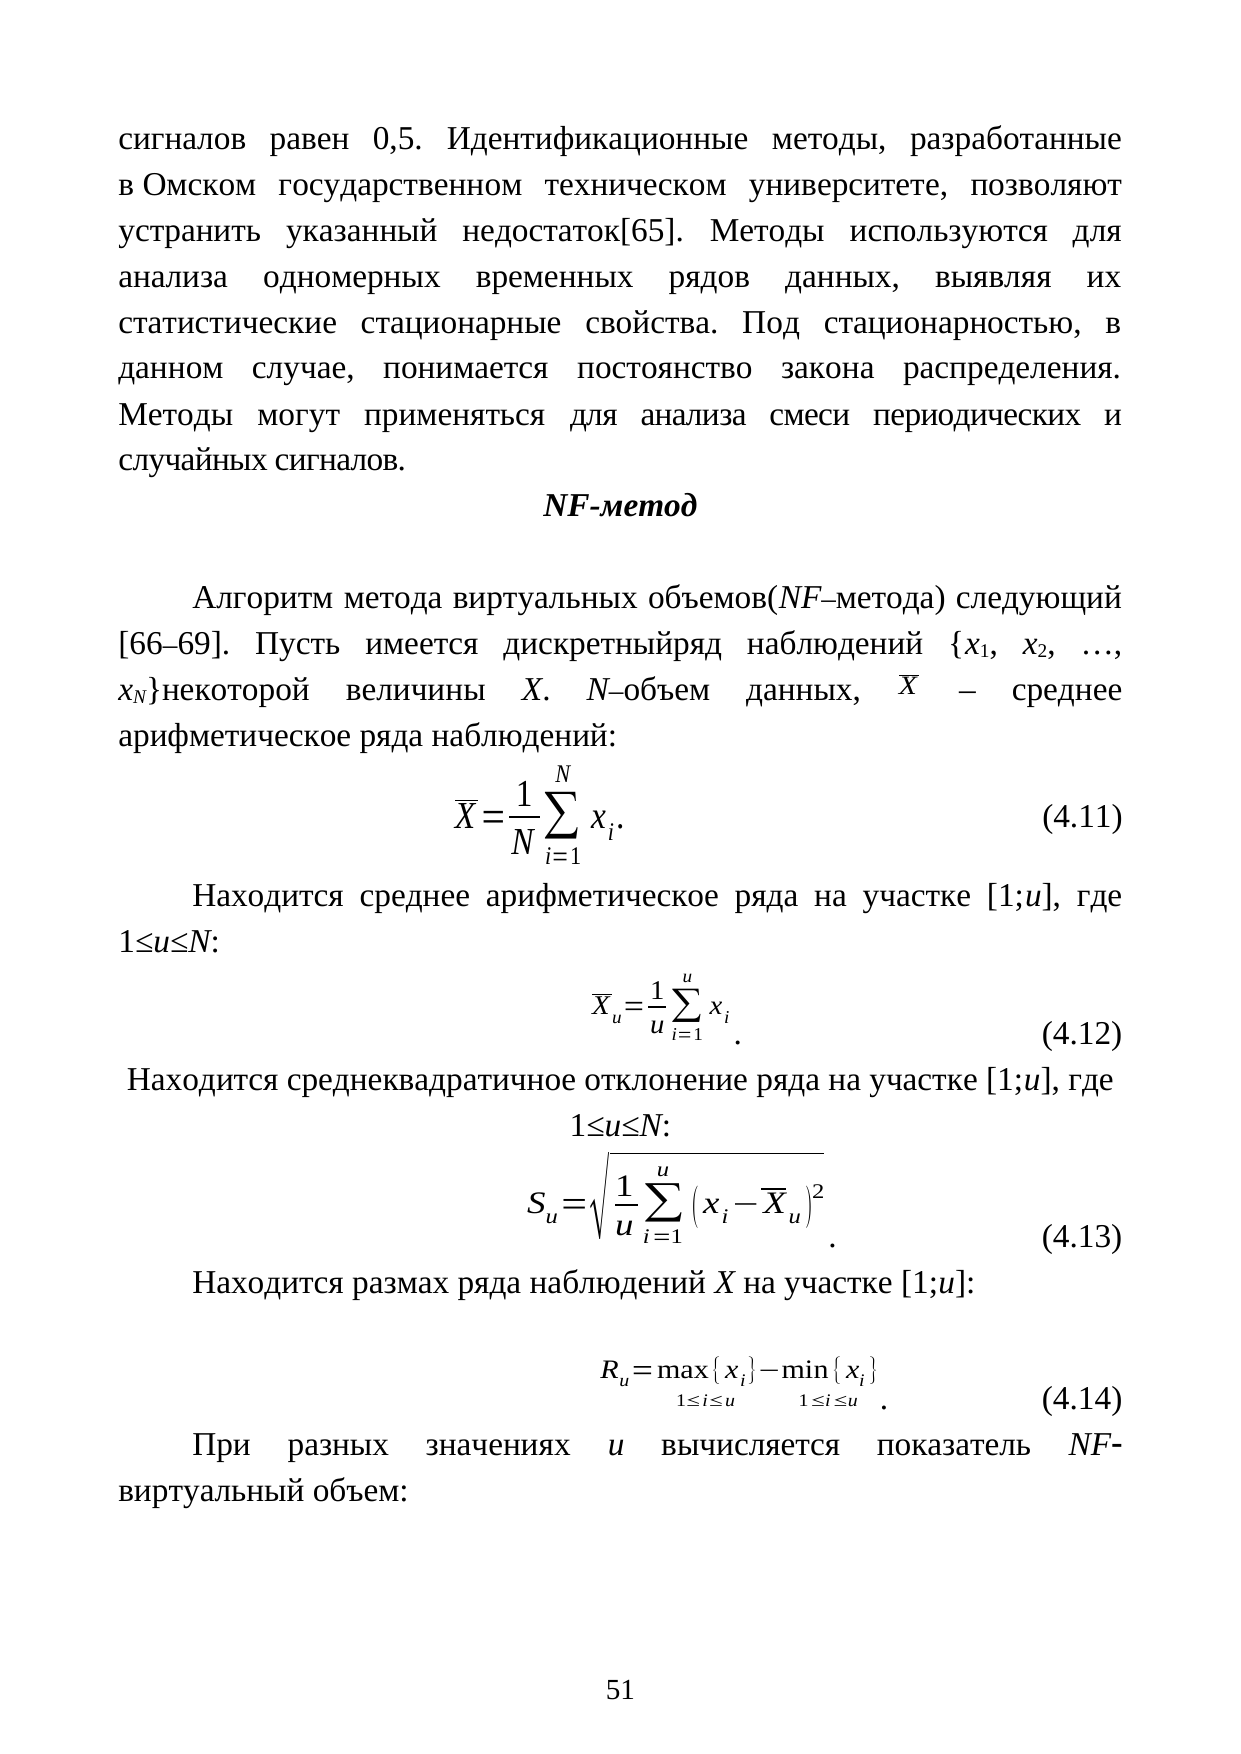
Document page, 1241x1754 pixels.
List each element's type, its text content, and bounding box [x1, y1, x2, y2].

text Находится среднеквадратичное отклонение ряда на участке [1;u], где 1≤u≤N: [118, 1059, 1122, 1144]
table_header [107, 761, 974, 875]
text . (4.12) [118, 967, 1122, 1052]
text Находится размах ряда наблюдений X на участке [1;u]: [118, 1263, 1122, 1301]
list Алгоритм метода виртуальных объемов(NF–метода) следующий [66–69]. Пусть имеется дискретныйряд наблюдений {x1, x2, …, xN}некоторой величины X. N–объем данных, – среднее арифметическое ряда наблюдений: [118, 577, 1122, 754]
text NF-метод [118, 486, 1122, 524]
text При разных значениях u вычисляется показатель NF виртуальный объем: [118, 1424, 1122, 1509]
text Находится среднее арифметическое ряда на участке [1;u], где 1≤u≤N: [118, 875, 1122, 959]
table_header (4.11) [975, 761, 1134, 875]
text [118, 118, 1122, 478]
text . (4.13) [118, 1151, 1122, 1255]
text . (4.14) [118, 1354, 1122, 1417]
